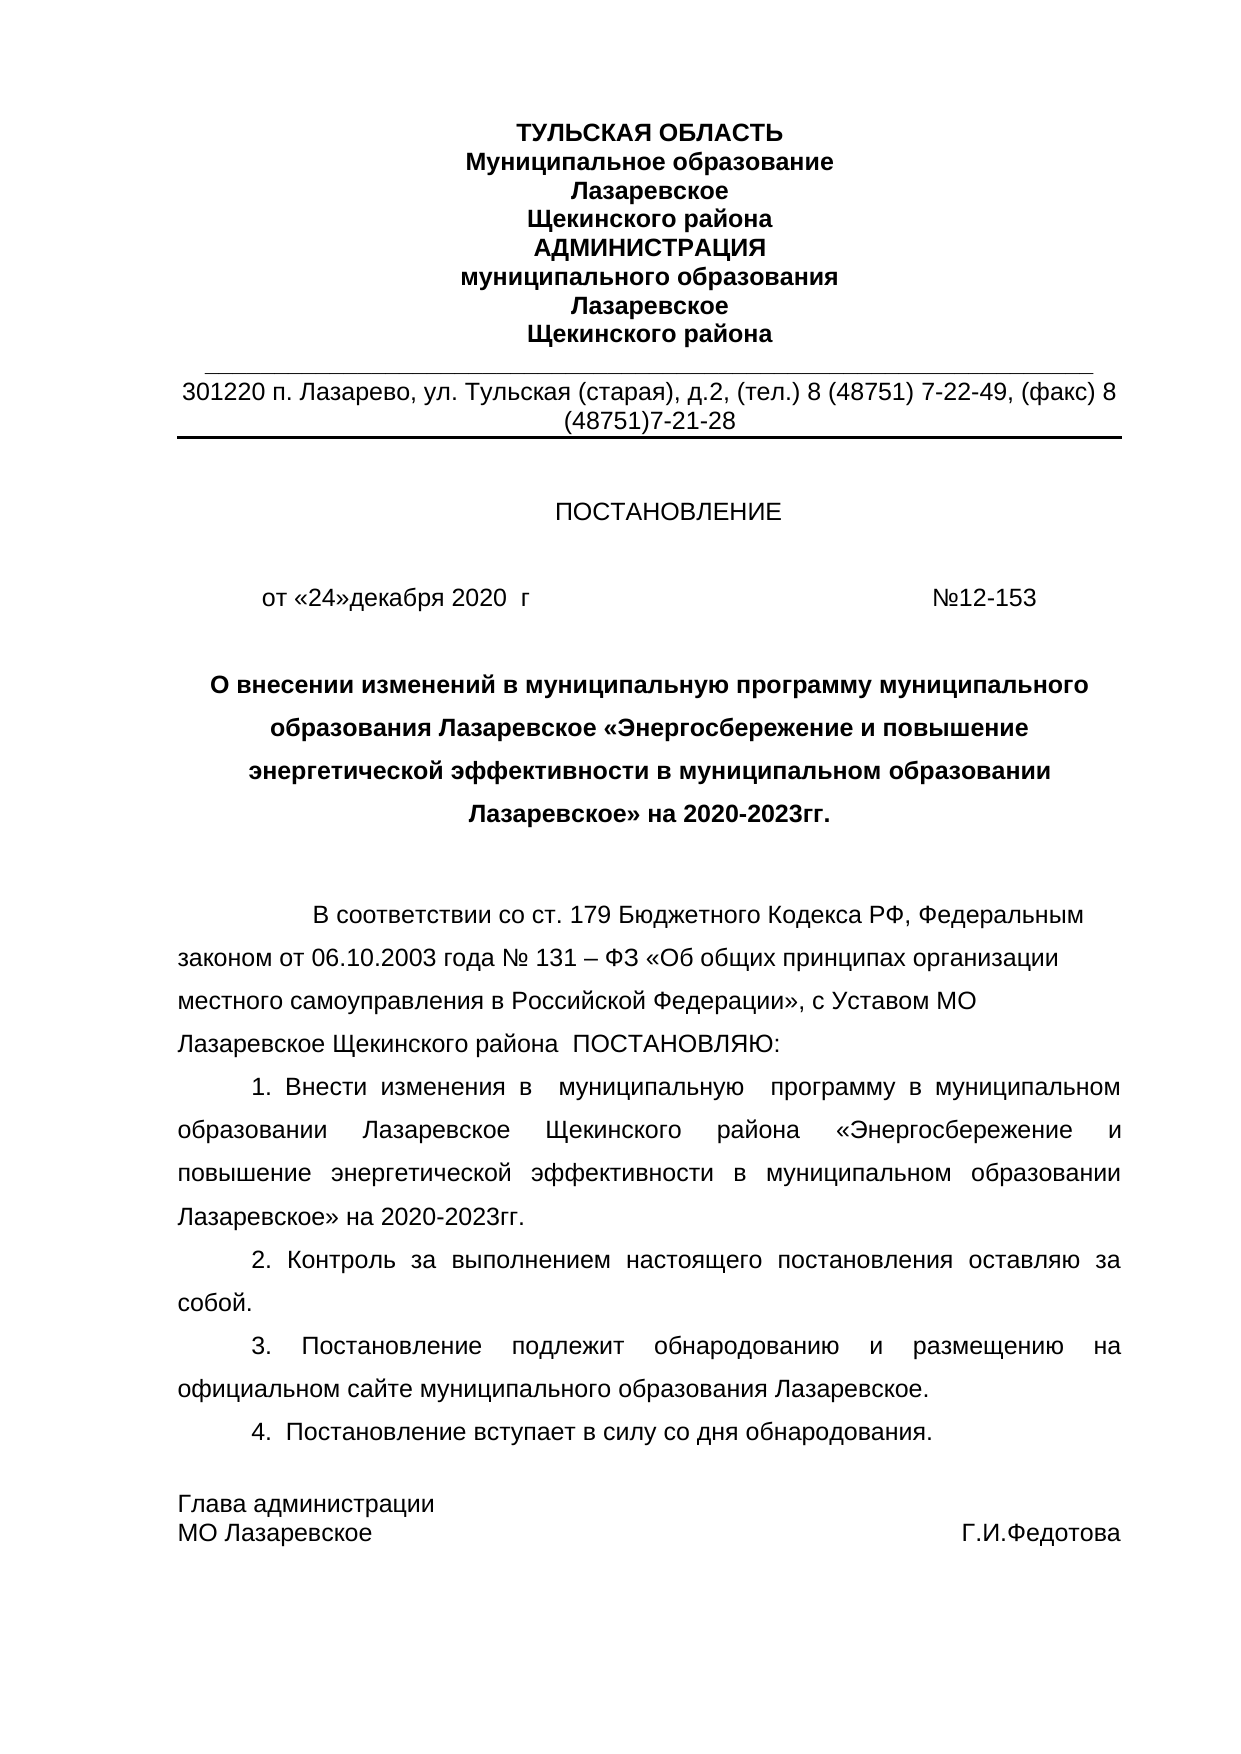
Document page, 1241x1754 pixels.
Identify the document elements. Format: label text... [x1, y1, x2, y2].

text 301220 п. Лазарево, ул. Тульская (старая), д.2, (тел.) 8 (48751) 7-22-49, (факс) 8 (48751)7-21-28 [177, 377, 1122, 436]
text 3. Постановление подлежит обнародованию и размещению на официальном сайте муниципального образования Лазаревское. [177, 1331, 1122, 1403]
text Глава администрации [177, 1489, 1122, 1518]
text О внесении изменений в муниципальную программу муниципального образования Лазаревское «Энергосбережение и повышение энергетической эффективности в муниципальном образовании Лазаревское» на 2020-2023гг. [177, 669, 1122, 828]
text АДМИНИСТРАЦИЯ муниципального образования Лазаревское Щекинского района [177, 233, 1122, 348]
text 2. Контроль за выполнением настоящего постановления оставляю за собой. [177, 1244, 1122, 1316]
text МО Лазаревское Г.И.Федотова [177, 1518, 1122, 1546]
text от «24»декабря 2020 г №12-153 [177, 554, 1122, 612]
text 4. Постановление вступает в силу со дня обнародования. [177, 1417, 1122, 1446]
text В соответствии со ст. 179 Бюджетного Кодекса РФ, Федеральным законом от года № 131 – ФЗ «Об общих принципах организации местного самоуправления в Российской Федерации», с Уставом МО Лазаревское Щекинского района ПОСТАНОВЛЯЮ: [177, 899, 1122, 1058]
text ТУЛЬСКАЯ ОБЛАСТЬ [177, 118, 1122, 147]
text ПОСТАНОВЛЕНИЕ [177, 497, 1122, 526]
text Муниципальное образование Лазаревское Щекинского района [177, 147, 1122, 233]
text 1. Внести изменения в муниципальную программу в муниципальном образовании Лазаревское Щекинского района «Энергосбережение и повышение энергетической эффективности в муниципальном образовании Лазаревское» на 2020-2023гг. [177, 1072, 1122, 1230]
text ________________________________________________________________ [177, 348, 1122, 377]
